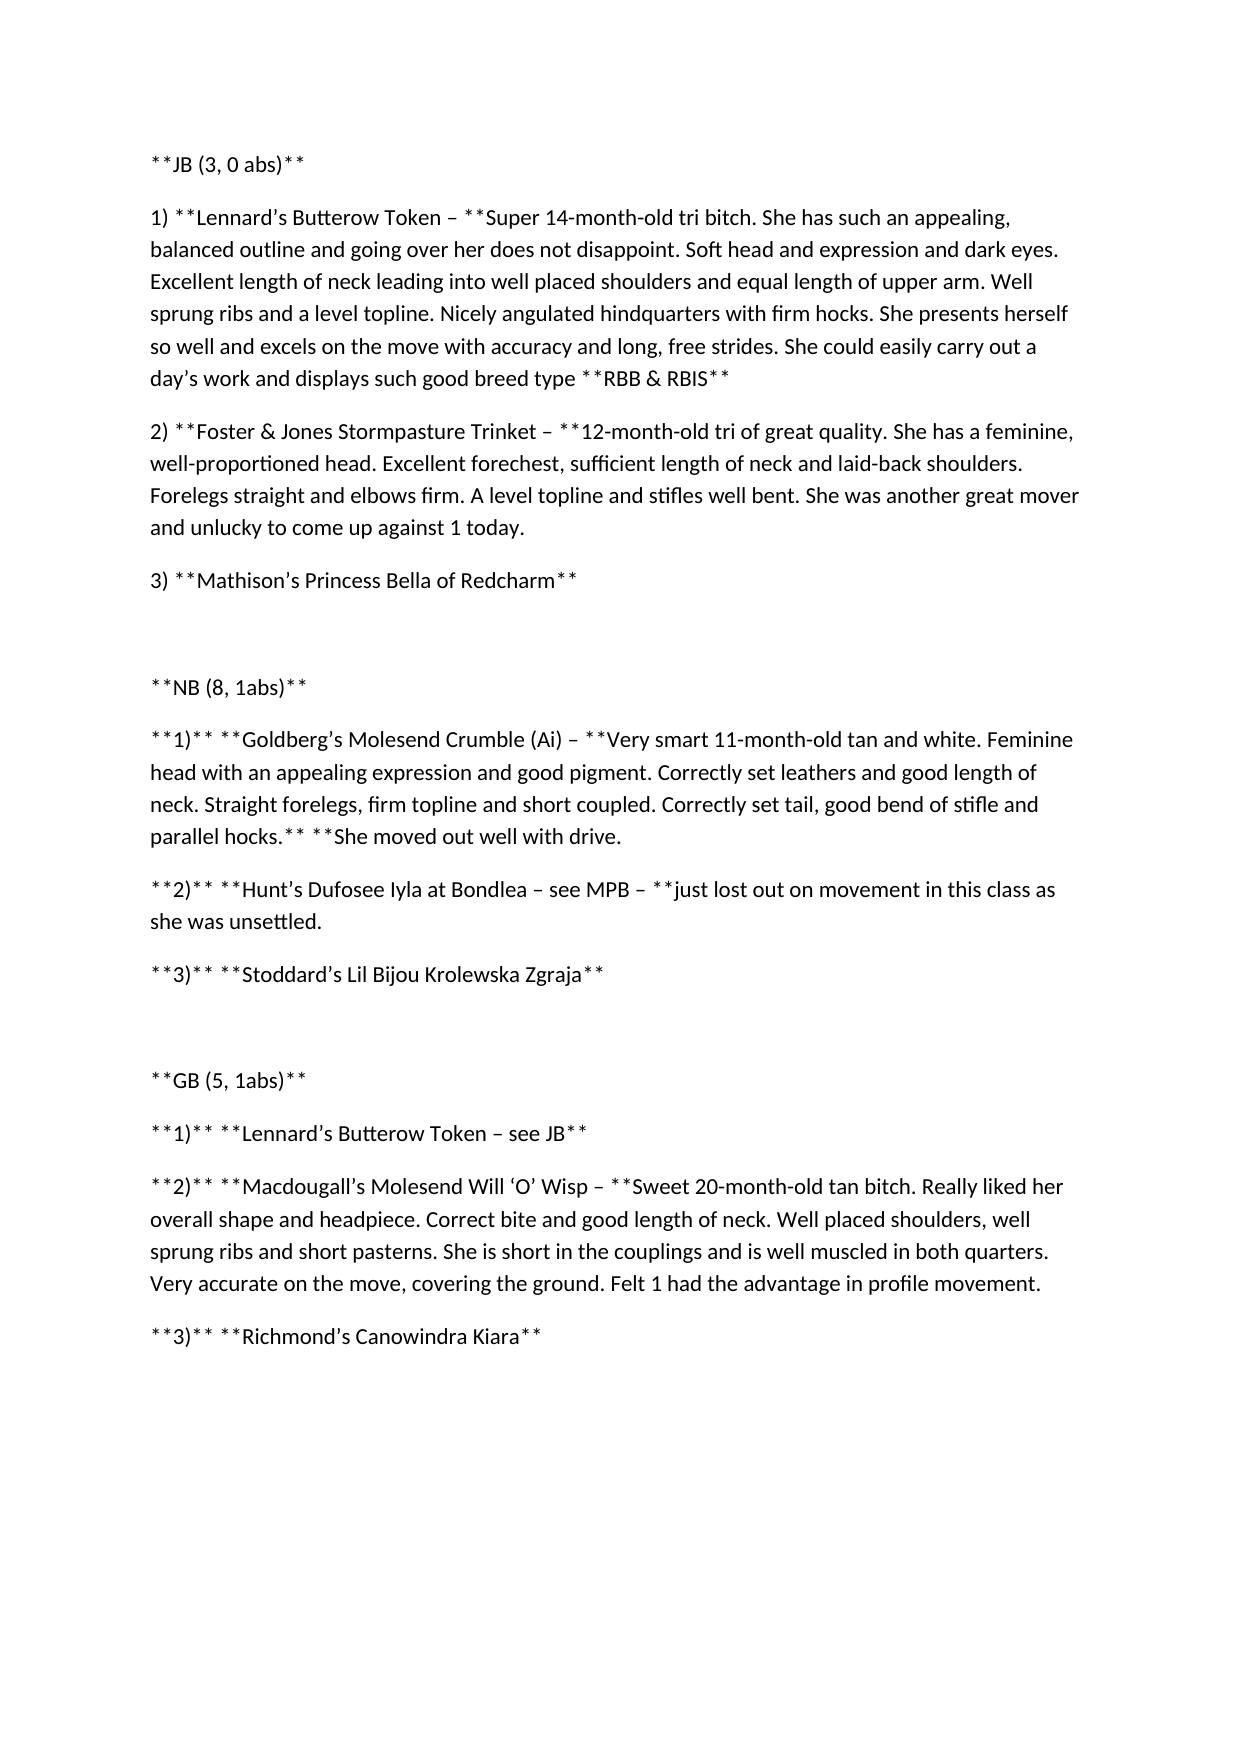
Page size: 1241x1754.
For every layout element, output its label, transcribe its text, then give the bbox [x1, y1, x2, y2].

text **GB (5, 1abs)** [150, 1066, 1090, 1094]
text **JB (3, 0 abs)** [150, 150, 1090, 178]
text **3)** **Richmond’s Canowindra Kiara** [150, 1322, 1090, 1350]
text 3) **Mathison’s Princess Bella of Redcharm** [150, 567, 1090, 594]
text **NB (8, 1abs)** [150, 673, 1090, 701]
text 2) **Foster & Jones Stormpasture Trinket – **12-month-old tri of great quality. She has a feminine, well-proportioned head. Excellent forechest, sufficient length of neck and laid-back shoulders. Forelegs straight and elbows firm. A level topline and stifles well bent. She was another great mover and unlucky to come up against 1 today. [150, 417, 1090, 542]
text 1) **Lennard’s Butterow Token – **Super 14-month-old tri bitch. She has such an appealing, balanced outline and going over her does not disappoint. Soft head and expression and dark eyes. Excellent length of neck leading into well placed shoulders and equal length of upper arm. Well sprung ribs and a level topline. Nicely angulated hindquarters with firm hocks. She presents herself so well and excels on the move with accuracy and long, free strides. She could easily carry out a day’s work and displays such good breed type **RBB & RBIS** [150, 203, 1090, 392]
text **2)** **Hunt’s Dufosee Iyla at Bondlea – see MPB – **just lost out on movement in this class as she was unsettled. [150, 875, 1090, 935]
text **1)** **Goldberg’s Molesend Crumble (Ai) – **Very smart 11-month-old tan and white. Feminine head with an appealing expression and good pigment. Correctly set leathers and good length of neck. Straight forelegs, firm topline and short coupled. Correctly set tail, good bend of stifle and parallel hocks.** **She moved out well with drive. [150, 726, 1090, 850]
text **1)** **Lennard’s Butterow Token – see JB** [150, 1119, 1090, 1147]
text **3)** **Stoddard’s Lil Bijou Krolewska Zgraja** [150, 960, 1090, 988]
text **2)** **Macdougall’s Molesend Will ‘O’ Wisp – **Sweet 20-month-old tan bitch. Really liked her overall shape and headpiece. Correct bite and good length of neck. Well placed shoulders, well sprung ribs and short pasterns. She is short in the couplings and is well muscled in both quarters. Very accurate on the move, covering the ground. Felt 1 had the advantage in profile movement. [150, 1172, 1090, 1297]
